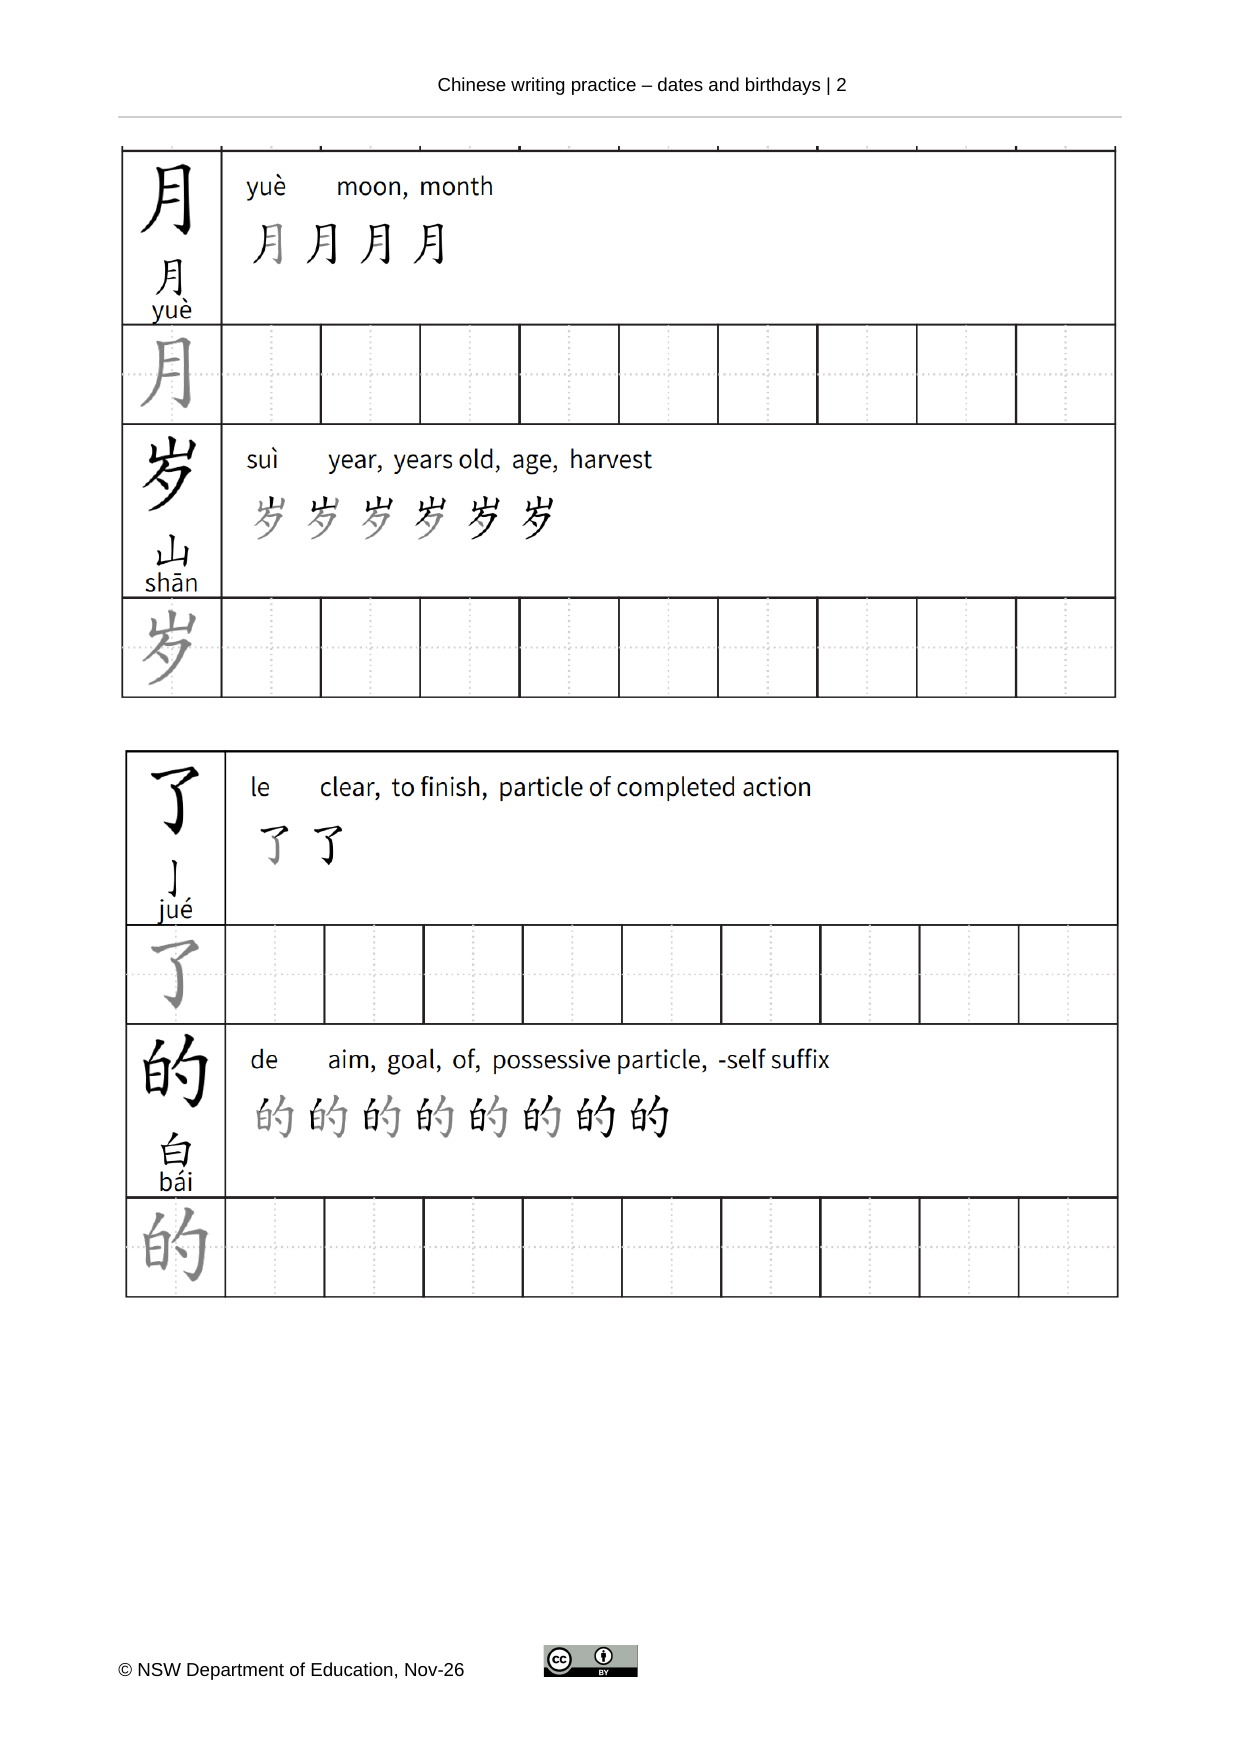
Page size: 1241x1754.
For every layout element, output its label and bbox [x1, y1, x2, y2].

picture [118, 146, 1122, 705]
picture [543, 1645, 638, 1677]
picture [118, 742, 1126, 1304]
